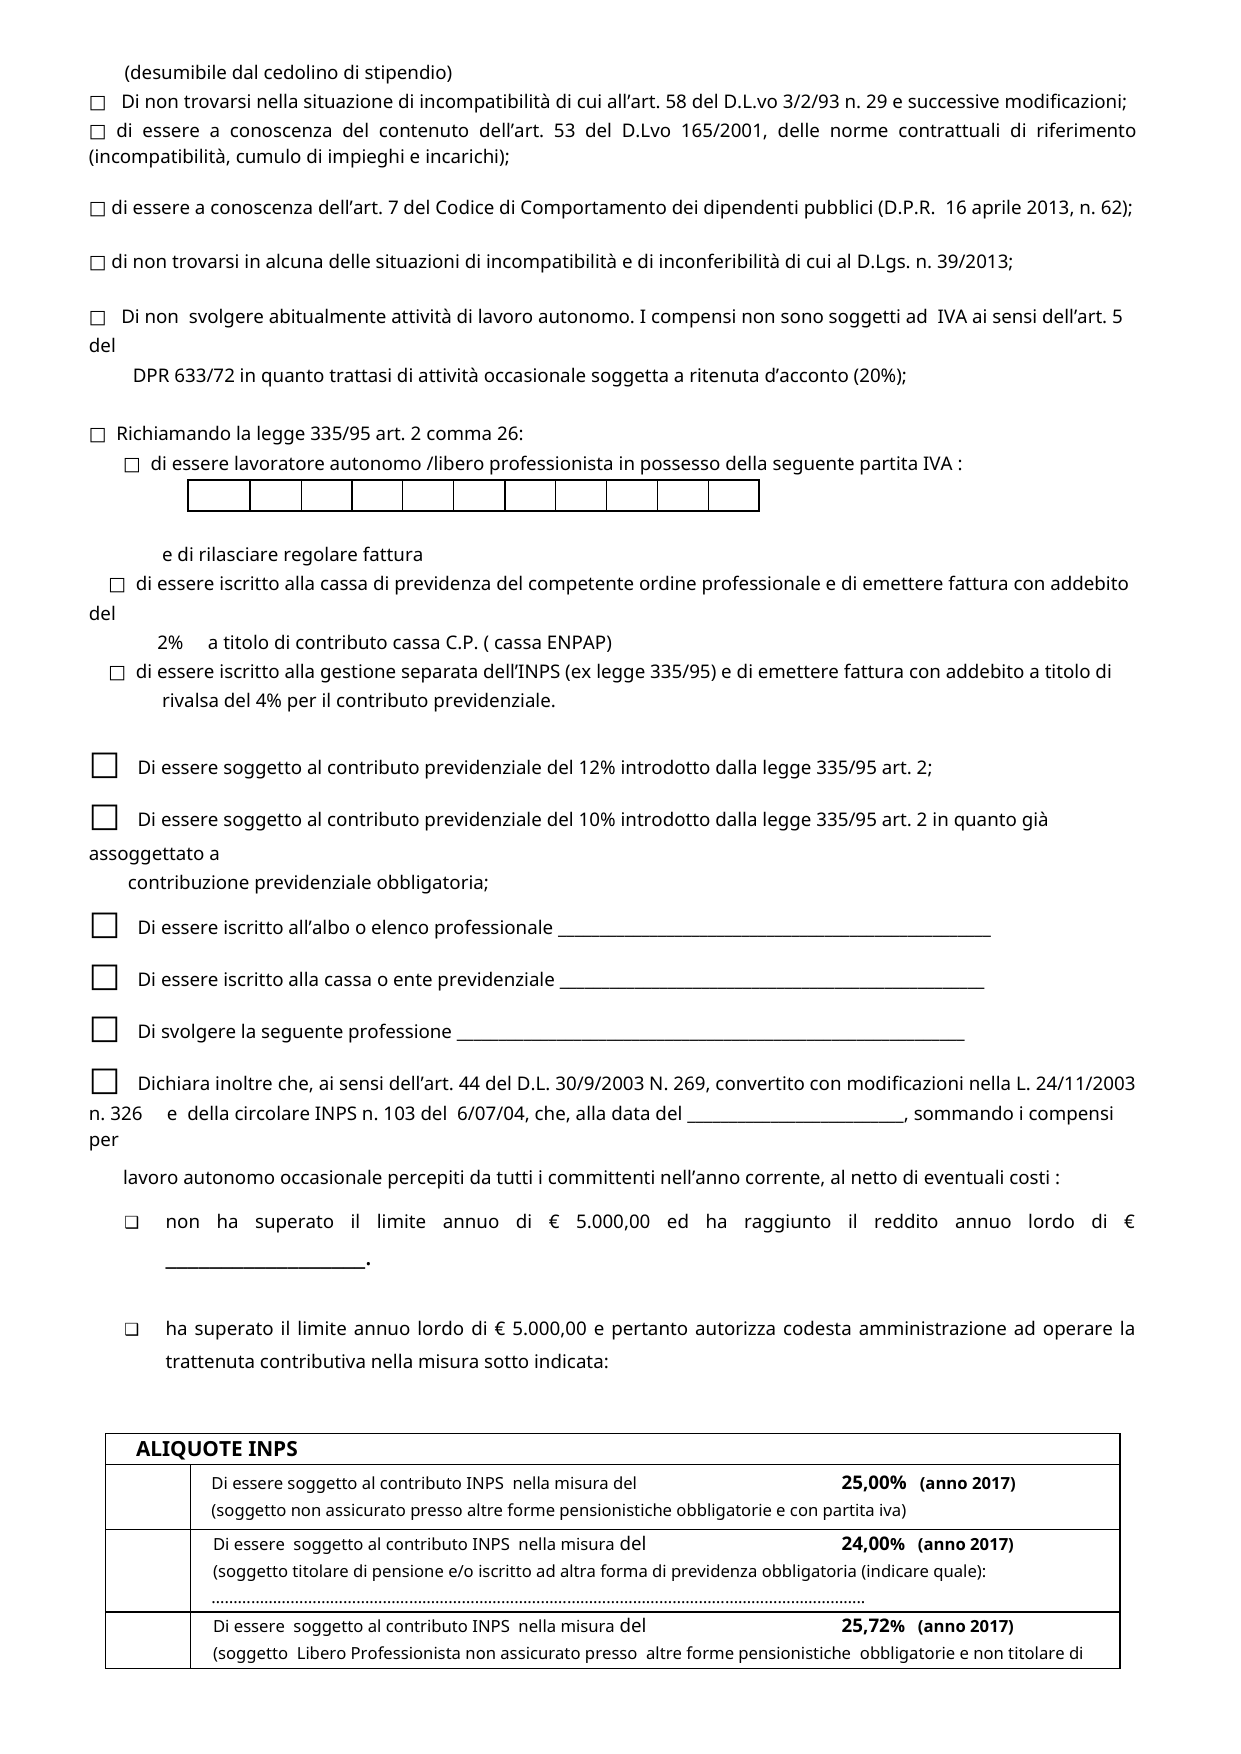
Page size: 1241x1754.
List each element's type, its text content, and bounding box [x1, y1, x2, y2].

table_header [454, 481, 504, 510]
list non ha superato il limite annuo di € 5.000,00 ed ha raggiunto il reddito annuo lordo di € __________________. [124, 1202, 1137, 1272]
table_header [506, 481, 555, 510]
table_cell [191, 1613, 1119, 1668]
text 2% a titolo di contributo cassa C.P. ( cassa ENPAP) [89, 629, 1137, 655]
text rivalsa del 4% per il contributo previdenziale. [89, 688, 1137, 713]
text □ Di non trovarsi nella situazione di incompatibilità di cui all’art. 58 del D.L.vo 3/2/93 n. 29 e successive modificazioni; [89, 88, 1137, 114]
table_header [709, 481, 758, 510]
table_cell [106, 1613, 190, 1668]
table_cell [106, 1465, 190, 1529]
text □ di essere a conoscenza del contenuto dell’art. 53 del D.Lvo 165/2001, delle norme contrattuali di riferimento (incompatibilità, cumulo di impieghi e incarichi); [89, 117, 1137, 168]
text DPR 633/72 in quanto trattasi di attività occasionale soggetta a ritenuta d’acconto (20%); [89, 362, 1137, 388]
table_header [189, 481, 249, 510]
table_cell Di essere soggetto al contributo INPS nella misura del 24,00% (anno 2017) (soggetto titolare di pensione e/o iscritto ad altra forma di previdenza obbligatoria (indicare quale): ………………………………………………………………………………………………………………………………….. [191, 1530, 1119, 1611]
text □ Di essere soggetto al contributo previdenziale del 10% introdotto dalla legge 335/95 art. 2 in quanto già assoggettato a [89, 791, 1137, 866]
table_header [302, 481, 351, 510]
text □ Di essere soggetto al contributo previdenziale del 12% introdotto dalla legge 335/95 art. 2; [89, 739, 1137, 784]
list ha superato il limite annuo lordo di € 5.000,00 e pertanto autorizza codesta amministrazione ad operare la trattenuta contributiva nella misura sotto indicata: [124, 1311, 1137, 1374]
text e di rilasciare regolare fattura [89, 541, 1137, 567]
text □ Dichiara inoltre che, ai sensi dell’art. 44 del D.L. 30/9/2003 N. 269, convertito con modificazioni nella L. 24/11/2003 n. 326 e della circolare INPS n. 103 del 6/07/04, che, alla data del __________________________, sommando i compensi per [89, 1055, 1137, 1152]
table_cell Di essere soggetto al contributo INPS nella misura del 25,00% (anno 2017) (soggetto non assicurato presso altre forme pensionistiche obbligatorie e con partita iva) [191, 1465, 1119, 1529]
table_header [403, 481, 453, 510]
text □ Di non svolgere abitualmente attività di lavoro autonomo. I compensi non sono soggetti ad IVA ai sensi dell’art. 5 del [89, 303, 1137, 358]
text lavoro autonomo occasionale percepiti da tutti i committenti nell’anno corrente, al netto di eventuali costi : [89, 1164, 1137, 1190]
text □ di essere iscritto alla cassa di previdenza del competente ordine professionale e di emettere fattura con addebito del [89, 571, 1137, 625]
table_header [353, 481, 402, 510]
table_header [658, 481, 708, 510]
text □ di essere lavoratore autonomo /libero professionista in possesso della seguente partita IVA : [89, 450, 1137, 475]
text □ Di svolgere la seguente professione _____________________________________________________________ [89, 1003, 1137, 1048]
text □ di essere iscritto alla gestione separata dell’INPS (ex legge 335/95) e di emettere fattura con addebito a titolo di [89, 658, 1137, 684]
text □ di essere a conoscenza dell’art. 7 del Codice di Comportamento dei dipendenti pubblici (D.P.R. 16 aprile 2013, n. 62); [89, 194, 1137, 219]
table_header ALIQUOTE INPS [106, 1434, 1119, 1464]
text □ Di essere iscritto all’albo o elenco professionale ____________________________________________________ [89, 899, 1137, 944]
text □ Richiamando la legge 335/95 art. 2 comma 26: [89, 421, 1137, 446]
table_header [556, 481, 606, 510]
text contribuzione previdenziale obbligatoria; [89, 869, 1137, 895]
text □ Di essere iscritto alla cassa o ente previdenziale ___________________________________________________ [89, 951, 1137, 996]
table_header [607, 481, 657, 510]
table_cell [89, 59, 1108, 88]
table_header [251, 481, 301, 510]
text □ di non trovarsi in alcuna delle situazioni di incompatibilità e di inconferibilità di cui al D.Lgs. n. 39/2013; [89, 249, 1137, 274]
table_cell [106, 1530, 190, 1611]
